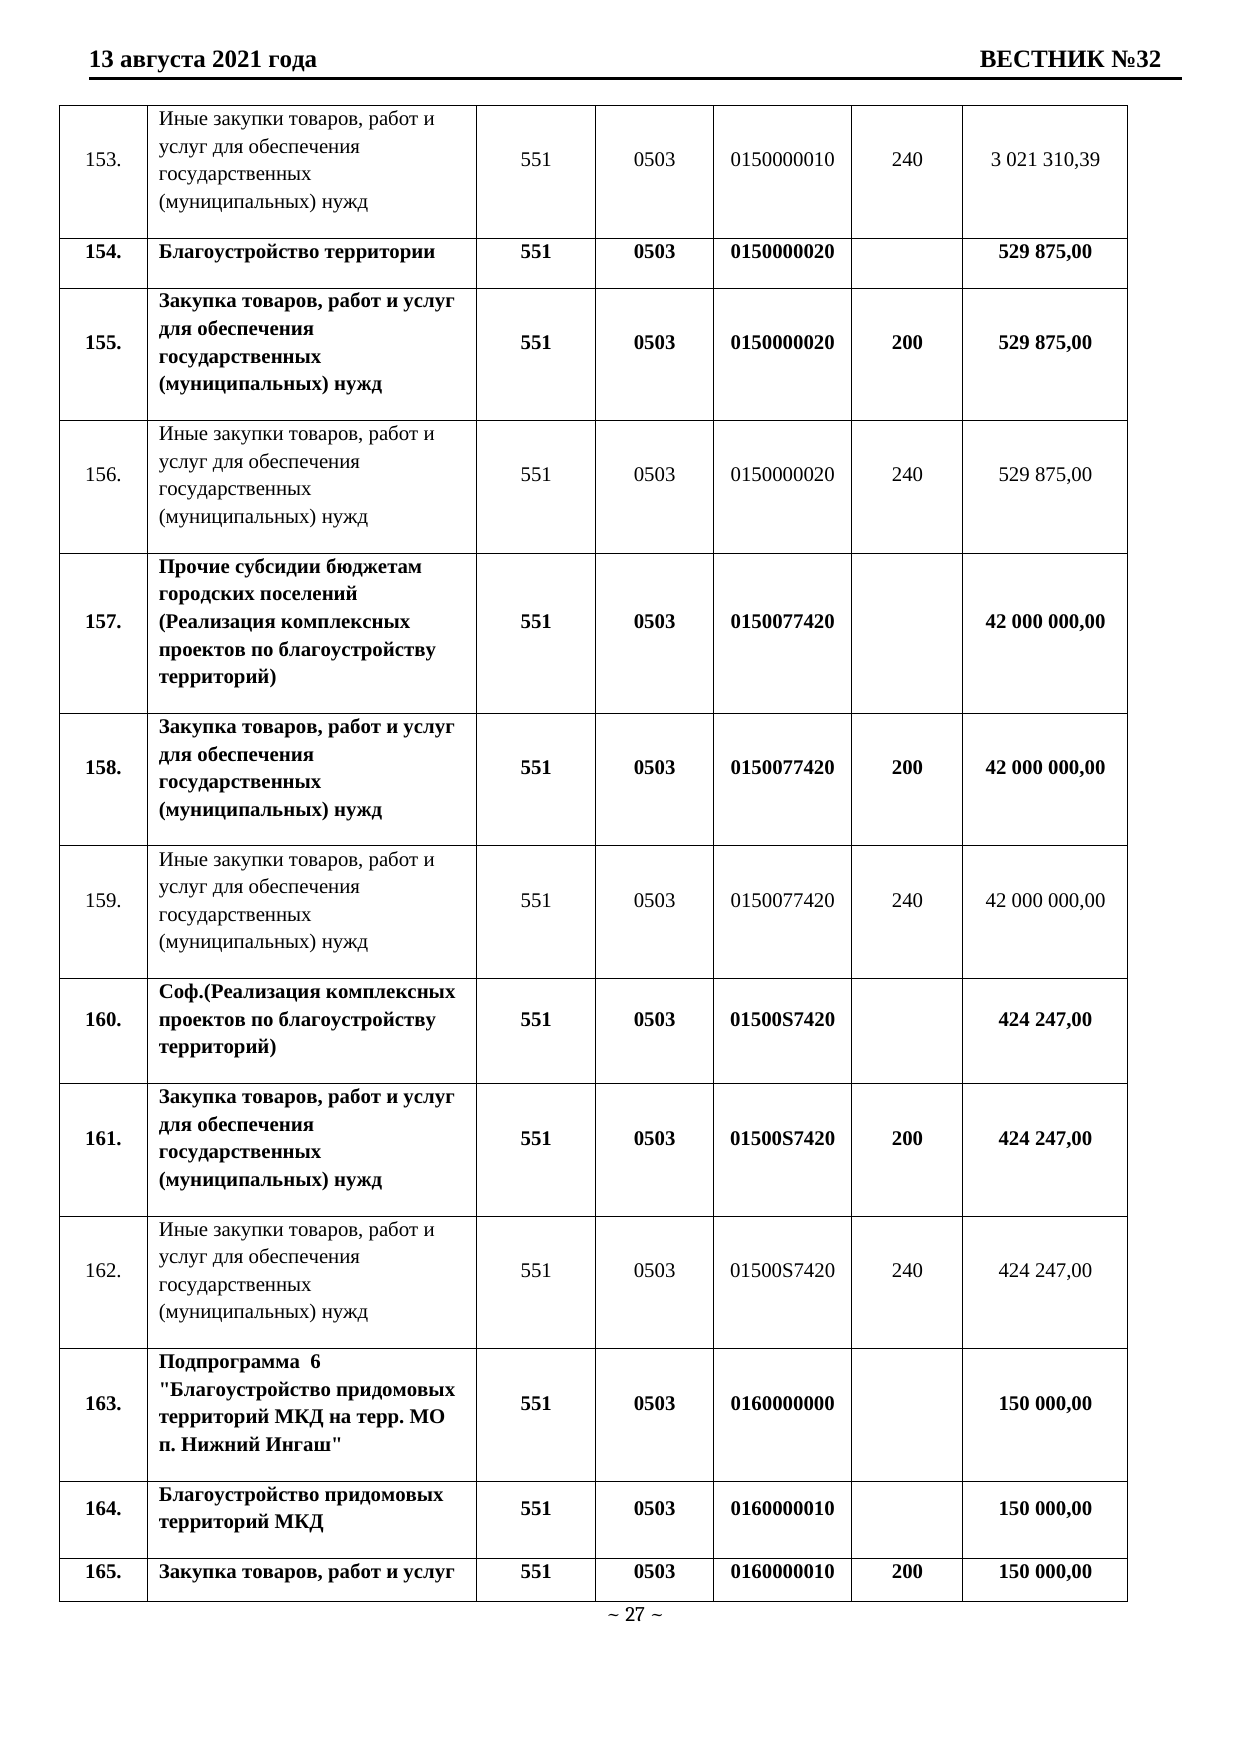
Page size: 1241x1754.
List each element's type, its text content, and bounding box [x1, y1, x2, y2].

table_cell 529 875,00 [963, 289, 1127, 420]
table_cell 150 000,00 [963, 1349, 1127, 1481]
table_cell 153. [60, 106, 147, 238]
table_cell 0503 [596, 979, 713, 1083]
table_cell 0150077420 [714, 714, 851, 845]
table_cell 158. [60, 714, 147, 845]
table_cell 240 [852, 421, 962, 553]
table_cell 240 [852, 846, 962, 978]
table_cell 551 [477, 289, 595, 420]
table_cell 159. [60, 846, 147, 978]
table_cell 529 875,00 [963, 421, 1127, 553]
table_cell 551 [477, 979, 595, 1083]
table_cell 0503 [596, 239, 713, 287]
table_cell 156. [60, 421, 147, 553]
table_cell 163. [60, 1349, 147, 1481]
table_cell 162. [60, 1217, 147, 1348]
table_cell 0503 [596, 1559, 713, 1601]
table_cell Благоустройство придомовых территорий МКД [148, 1482, 476, 1558]
table_cell 529 875,00 [963, 239, 1127, 287]
table_cell 551 [477, 846, 595, 978]
table_cell Прочие субсидии бюджетам городских поселений (Реализация комплексных проектов по благоустройству территорий) [148, 554, 476, 713]
table_cell [852, 979, 962, 1083]
table_cell 551 [477, 1349, 595, 1481]
table_cell 0160000010 [714, 1559, 851, 1601]
table_cell 0160000000 [714, 1349, 851, 1481]
table_cell 0150077420 [714, 554, 851, 713]
table_cell 01500S7420 [714, 1084, 851, 1216]
table_cell 42 000 000,00 [963, 846, 1127, 978]
table_cell 551 [477, 1559, 595, 1601]
table_cell 551 [477, 554, 595, 713]
table_cell 551 [477, 1084, 595, 1216]
table_cell 424 247,00 [963, 979, 1127, 1083]
table_cell 424 247,00 [963, 1084, 1127, 1216]
table_cell 0503 [596, 714, 713, 845]
table_cell 551 [477, 421, 595, 553]
table_cell 0150000020 [714, 239, 851, 287]
table_cell Иные закупки товаров, работ и услуг для обеспечения государственных (муниципальных) нужд [148, 106, 476, 238]
table_cell 0503 [596, 1482, 713, 1558]
table_cell Иные закупки товаров, работ и услуг для обеспечения государственных (муниципальных) нужд [148, 1217, 476, 1348]
table_cell 551 [477, 1217, 595, 1348]
table_cell 0503 [596, 106, 713, 238]
table_cell 0503 [596, 554, 713, 713]
table_cell 0503 [596, 1349, 713, 1481]
table_cell 0503 [596, 289, 713, 420]
table_cell 164. [60, 1482, 147, 1558]
table_cell 200 [852, 289, 962, 420]
table_cell 154. [60, 239, 147, 287]
table_cell 42 000 000,00 [963, 714, 1127, 845]
table_cell Соф.(Реализация комплексных проектов по благоустройству территорий) [148, 979, 476, 1083]
table_cell 424 247,00 [963, 1217, 1127, 1348]
table_cell 150 000,00 [963, 1482, 1127, 1558]
table_cell 200 [852, 714, 962, 845]
table_cell 157. [60, 554, 147, 713]
table_cell 0503 [596, 421, 713, 553]
table_cell 42 000 000,00 [963, 554, 1127, 713]
table_cell Закупка товаров, работ и услуг для обеспечения государственных (муниципальных) нужд [148, 289, 476, 420]
table_cell 0160000010 [714, 1482, 851, 1558]
table_cell 240 [852, 1217, 962, 1348]
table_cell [148, 1559, 476, 1601]
table_cell 0150000020 [714, 421, 851, 553]
table_cell 0150077420 [714, 846, 851, 978]
table_cell [852, 239, 962, 287]
table_cell [852, 1482, 962, 1558]
table_cell 165. [60, 1559, 147, 1601]
table_cell [852, 1349, 962, 1481]
table_cell 200 [852, 1084, 962, 1216]
table_cell 200 [852, 1559, 962, 1601]
table_cell Закупка товаров, работ и услуг для обеспечения государственных (муниципальных) нужд [148, 714, 476, 845]
table_cell 551 [477, 714, 595, 845]
table_cell 0503 [596, 846, 713, 978]
table_cell 01500S7420 [714, 979, 851, 1083]
table_cell Иные закупки товаров, работ и услуг для обеспечения государственных (муниципальных) нужд [148, 421, 476, 553]
table_cell [852, 554, 962, 713]
table_cell 01500S7420 [714, 1217, 851, 1348]
table_cell 0503 [596, 1084, 713, 1216]
table_cell 161. [60, 1084, 147, 1216]
table_cell 160. [60, 979, 147, 1083]
table_cell 551 [477, 106, 595, 238]
table_cell 0503 [596, 1217, 713, 1348]
table_cell 0150000010 [714, 106, 851, 238]
table_cell Иные закупки товаров, работ и услуг для обеспечения государственных (муниципальных) нужд [148, 846, 476, 978]
table_cell Закупка товаров, работ и услуг для обеспечения государственных (муниципальных) нужд [148, 1084, 476, 1216]
table_cell 155. [60, 289, 147, 420]
table_cell 551 [477, 239, 595, 287]
table_cell Подпрограмма 6 "Благоустройство придомовых территорий МКД на терр. МО п. Нижний Ингаш" [148, 1349, 476, 1481]
table_cell 240 [852, 106, 962, 238]
table_cell 3 021 310,39 [963, 106, 1127, 238]
table_cell 551 [477, 1482, 595, 1558]
table_cell Благоустройство территории [148, 239, 476, 287]
table_cell 150 000,00 [963, 1559, 1127, 1601]
table_cell 0150000020 [714, 289, 851, 420]
